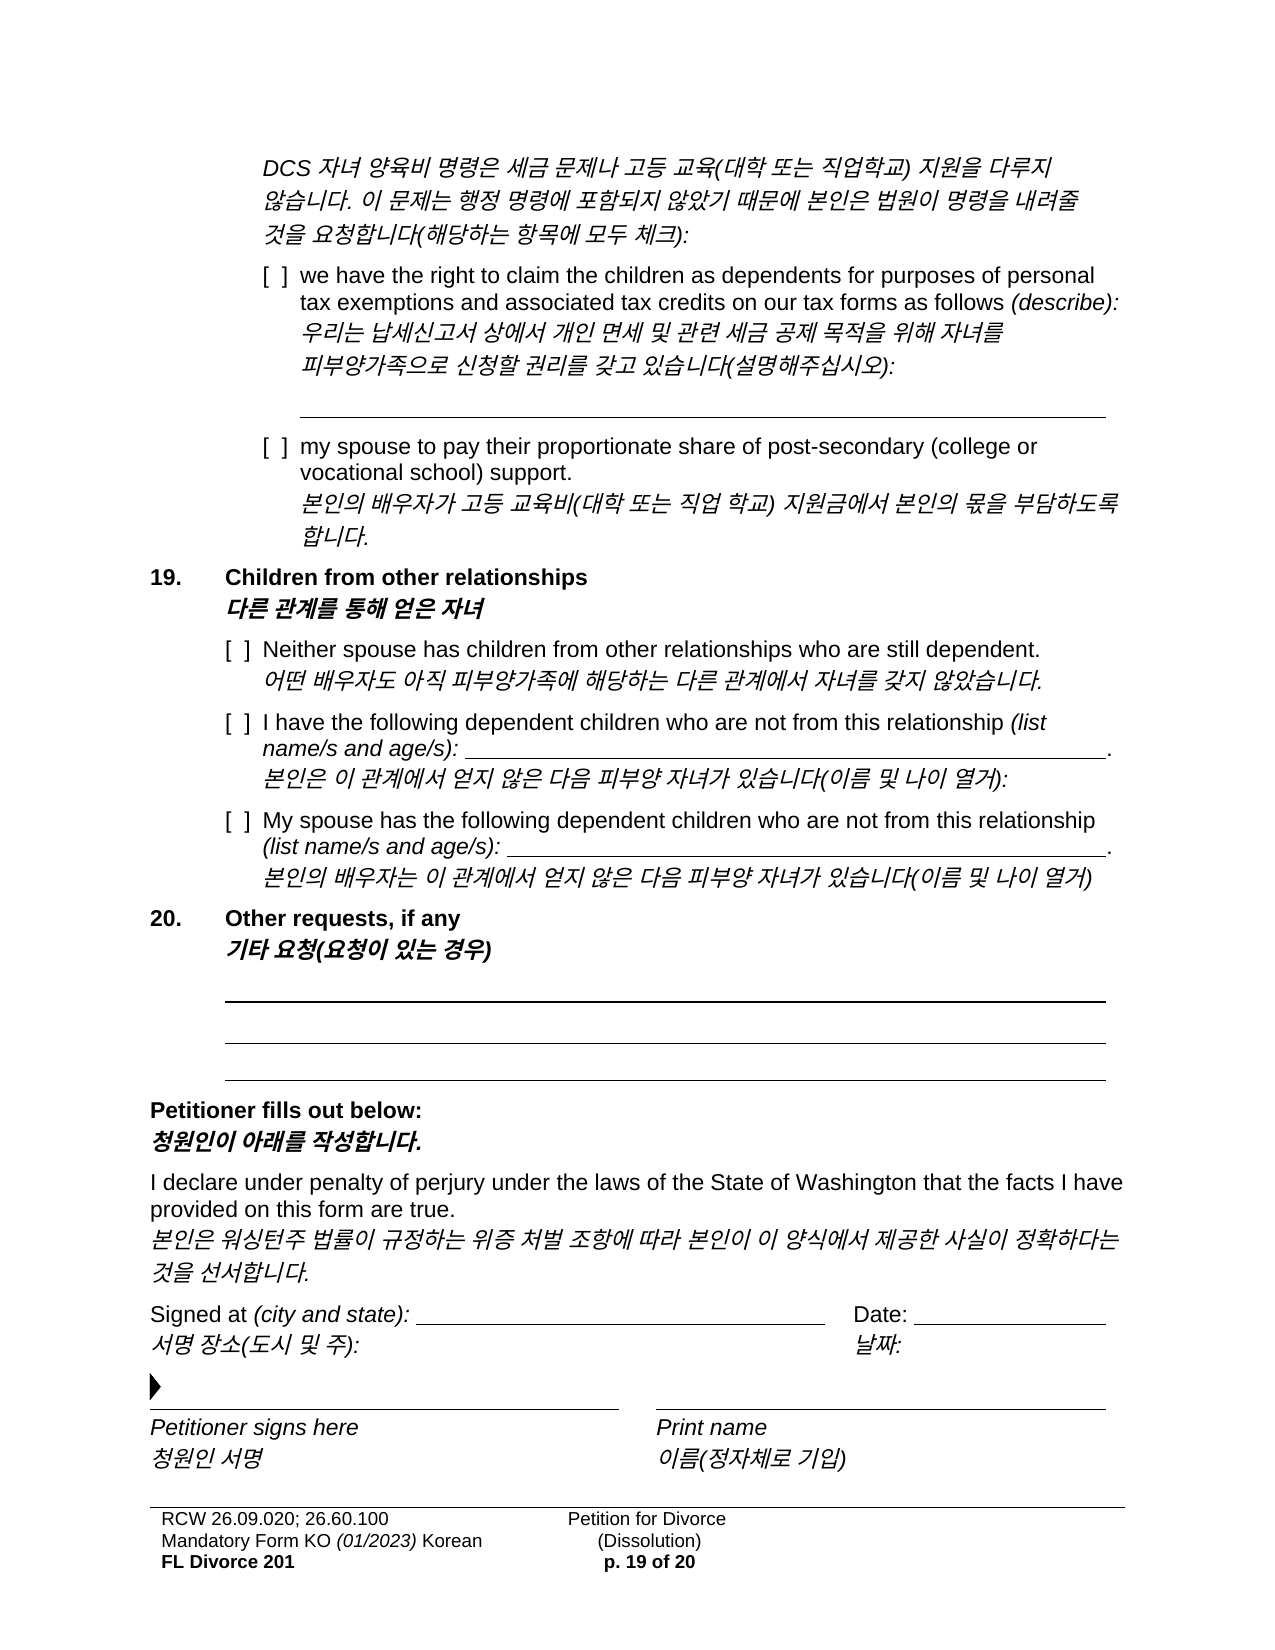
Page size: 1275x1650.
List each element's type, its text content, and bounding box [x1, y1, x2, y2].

text 본인은 워싱턴주 법률이 규정하는 위증 처벌 조항에 따라 본인이 이 양식에서 제공한 사실이 정확하다는 것을 선서합니다. [150, 1222, 1125, 1288]
text [ ] Neither spouse has children from other relationships who are still dependent. [225, 636, 1125, 663]
text [ ] my spouse to pay their proportionate share of post-secondary (college or vocational school) support. [262, 433, 1125, 485]
text Petitioner fills out below: [150, 1097, 1125, 1123]
text 본인의 배우자는 이 관계에서 얻지 않은 다음 피부양 자녀가 있습니다(이름 및 나이 열거) [225, 860, 1125, 893]
text [ ] we have the right to claim the children as dependents for purposes of personal tax exemptions and associated tax credits on our tax forms as follows (describe): [262, 262, 1125, 315]
text 서명 장소(도시 및 주): 날짜: [150, 1327, 1125, 1360]
list 다른 관계를 통해 얻은 자녀 [225, 591, 1125, 624]
text Signed at (city and state): Date: [150, 1301, 1125, 1327]
list 기타 요청(요청이 있는 경우) [225, 932, 1125, 965]
text DCS 자녀 양육비 명령은 세금 문제나 고등 교육(대학 또는 직업학교) 지원을 다루지 않습니다. 이 문제는 행정 명령에 포함되지 않았기 때문에 본인은 법원이 명령을 내려줄 것을 요청합니다(해당하는 항목에 모두 체크): [262, 150, 1125, 250]
text Petitioner signs here Print name [150, 1414, 1125, 1441]
list 20. Other requests, if any [150, 905, 1125, 932]
text 어떤 배우자도 아직 피부양가족에 해당하는 다른 관계에서 자녀를 갖지 않았습니다. [225, 663, 1125, 696]
text 본인의 배우자가 고등 교육비(대학 또는 직업 학교) 지원금에서 본인의 몫을 부담하도록 합니다. [262, 485, 1125, 552]
text I declare under penalty of perjury under the laws of the State of Washington that the facts I have provided on this form are true. [150, 1169, 1125, 1222]
list 19. Children from other relationships [150, 564, 1125, 591]
text 청원인 서명 이름(정자체로 기입) [150, 1441, 1125, 1474]
text 우리는 납세신고서 상에서 개인 면세 및 관련 세금 공제 목적을 위해 자녀를 피부양가족으로 신청할 권리를 갖고 있습니다(설명해주십시오): [262, 315, 1125, 381]
text [ ] I have the following dependent children who are not from this relationship (list name/s and age/s): . [225, 708, 1125, 761]
text 본인은 이 관계에서 얻지 않은 다음 피부양 자녀가 있습니다(이름 및 나이 열거): [225, 761, 1125, 794]
text [ ] My spouse has the following dependent children who are not from this relationship (list name/s and age/s): . [225, 807, 1125, 860]
text 청원인이 아래를 작성합니다. [150, 1123, 1125, 1157]
